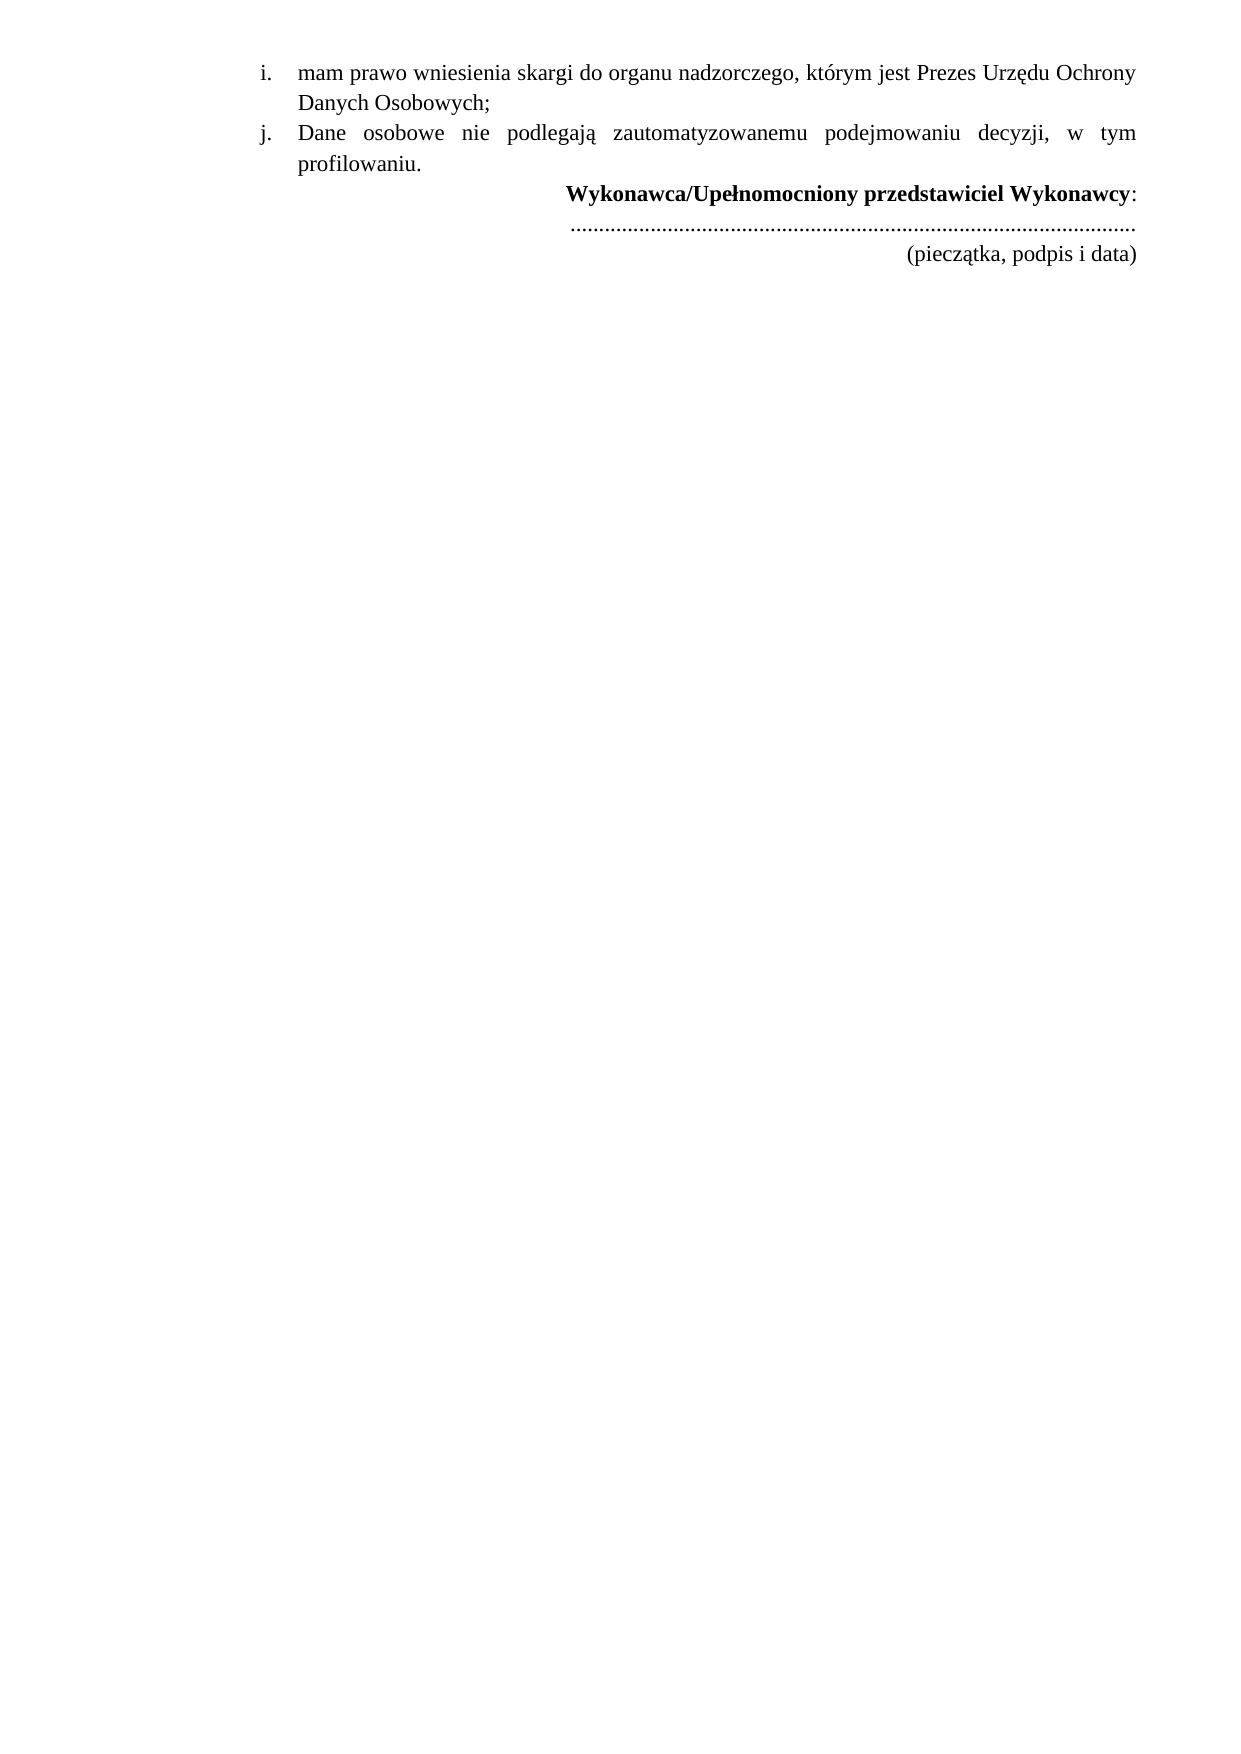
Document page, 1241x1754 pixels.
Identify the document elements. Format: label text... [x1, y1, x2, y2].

text (pieczątka, podpis i data) [148, 240, 1137, 267]
list Dane osobowe nie podlegają zautomatyzowanemu podejmowaniu decyzji, w tym profilowaniu. [260, 119, 1137, 176]
list mam prawo wniesienia skargi do organu nadzorczego, którym jest Prezes Urzędu Ochrony Danych Osobowych; [260, 59, 1137, 116]
text Wykonawca/Upełnomocniony przedstawiciel Wykonawcy: [148, 180, 1137, 206]
text ................................................................................................... [148, 210, 1137, 236]
